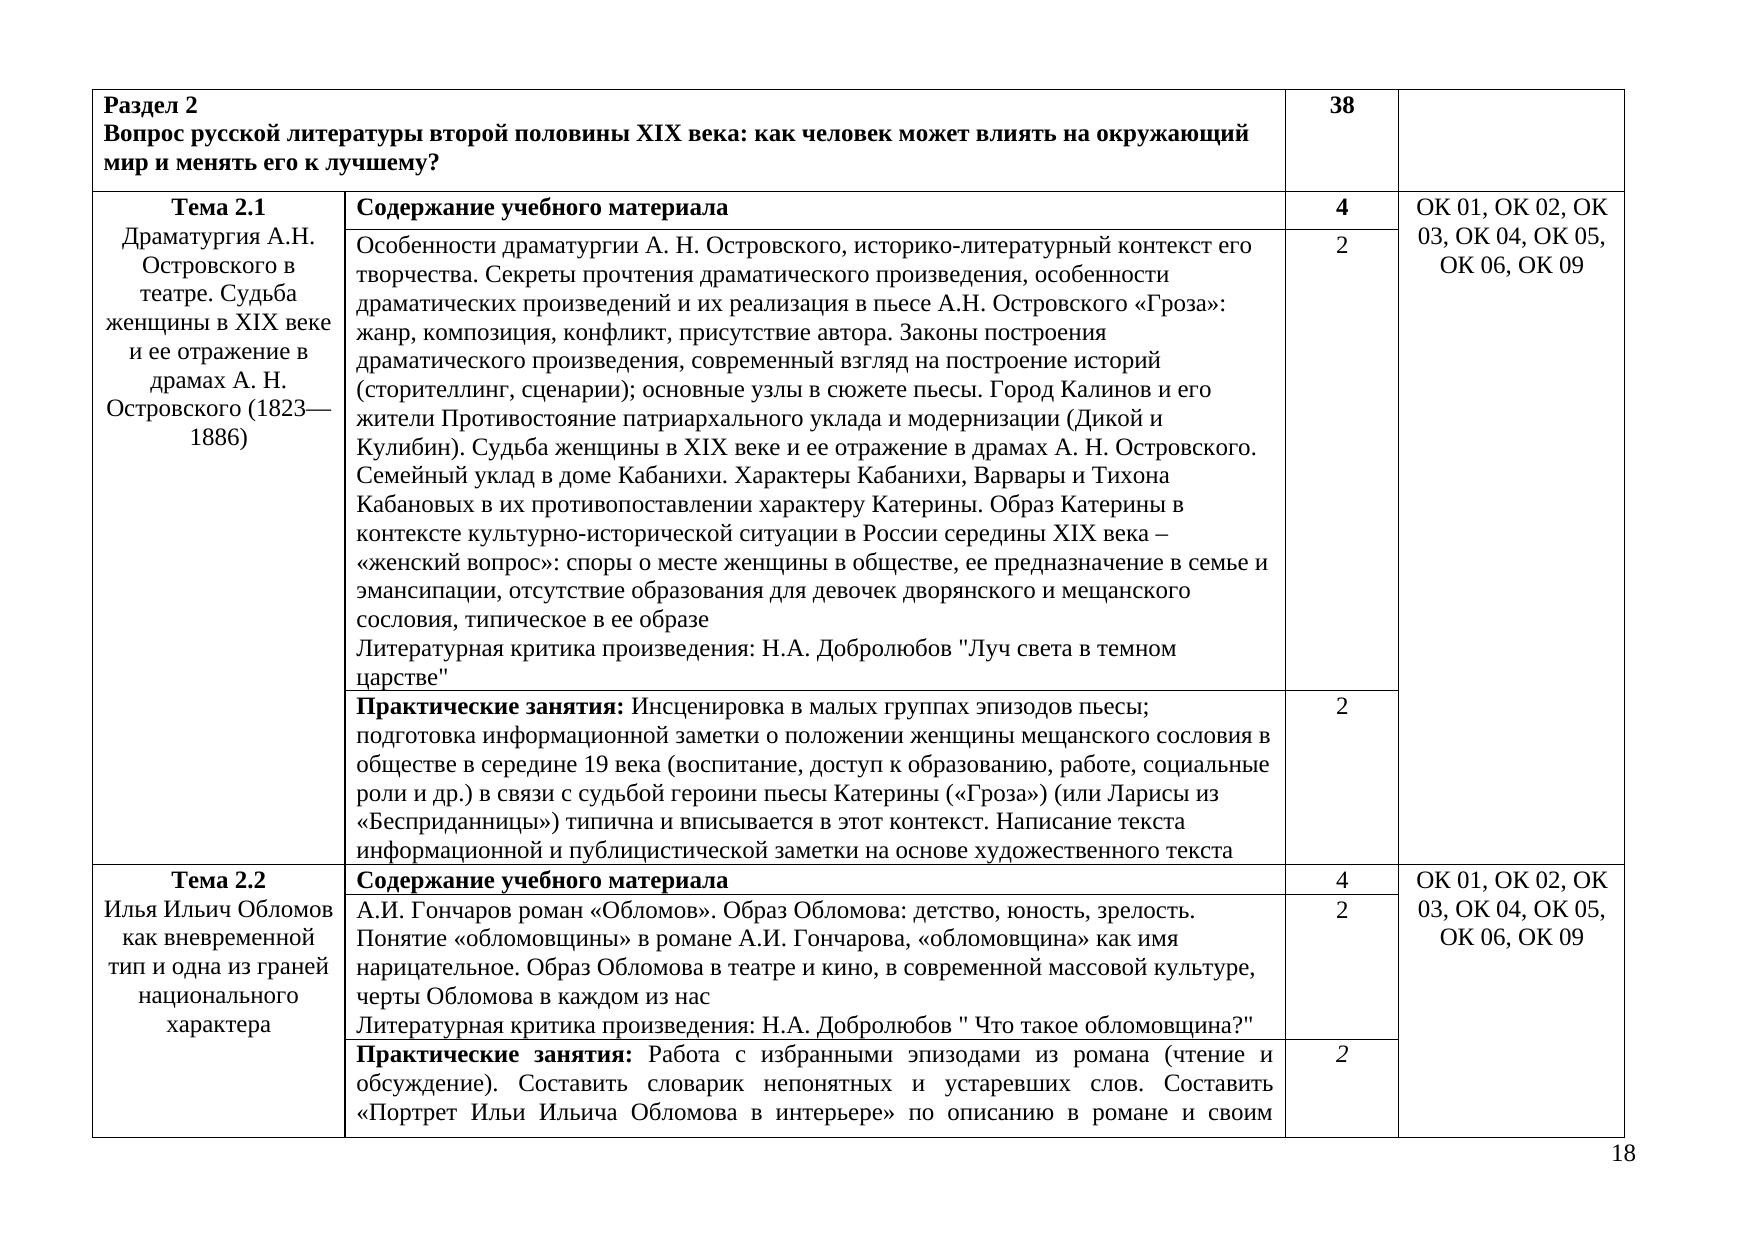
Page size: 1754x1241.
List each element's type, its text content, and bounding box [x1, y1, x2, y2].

table_cell Раздел 2 Вопрос русской литературы второй половины XIX века: как человек может влиять на окружающий мир и менять его к лучшему? [93, 90, 1285, 191]
table_cell 4 [1286, 192, 1398, 229]
table_cell 4 [1286, 865, 1398, 894]
table_cell Содержание учебного материала [346, 192, 1285, 229]
table_cell Содержание учебного материала [346, 865, 1285, 894]
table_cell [346, 1040, 1285, 1137]
table_cell Практические занятия: Инсценировка в малых группах эпизодов пьесы; подготовка информационной заметки о положении женщины мещанского сословия в обществе в середине 19 века (воспитание, доступ к образованию, работе, социальные роли и др.) в связи с судьбой героини пьесы Катерины («Гроза») (или Ларисы из «Бесприданницы») типична и вписывается в этот контекст. Написание текста информационной и публицистической заметки на основе художественного текста [346, 691, 1285, 864]
table_cell Особенности драматургии А. Н. Островского, историко-литературный контекст его творчества. Секреты прочтения драматического произведения, особенности драматических произведений и их реализация в пьесе А.Н. Островского «Гроза»: жанр, композиция, конфликт, присутствие автора. Законы построения драматического произведения, современный взгляд на построение историй (сторителлинг, сценарии); основные узлы в сюжете пьесы. Город Калинов и его жители Противостояние патриархального уклада и модернизации (Дикой и Кулибин). Судьба женщины в XIX веке и ее отражение в драмах А. Н. Островского. Семейный уклад в доме Кабанихи. Характеры Кабанихи, Варвары и Тихона Кабановых в их противопоставлении характеру Катерины. Образ Катерины в контексте культурно-исторической ситуации в России середины XIX века – «женский вопрос»: споры о месте женщины в обществе, ее предназначение в семье и эмансипации, отсутствие образования для девочек дворянского и мещанского сословия, типическое в ее образе Литературная критика произведения: Н.А. Добролюбов "Луч света в темном царстве" [346, 230, 1285, 690]
table_cell 2 [1286, 895, 1398, 1038]
table_cell Тема 2.2 Илья Ильич Обломов как вневременной тип и одна из граней национального характера [93, 865, 344, 1137]
table_cell 2 [1286, 1040, 1398, 1137]
table_cell ОК 01, ОК 02, ОК 03, ОК 04, ОК 05, ОК 06, ОК 09 [1399, 192, 1624, 864]
table_cell 2 [1286, 230, 1398, 690]
table_cell 2 [1286, 691, 1398, 864]
table_cell [1399, 90, 1624, 191]
table_cell Тема 2.1 Драматургия А.Н. Островского в театре. Судьба женщины в XIX веке и ее отражение в драмах А. Н. Островского (1823—1886) [93, 192, 344, 864]
table_cell 38 [1286, 90, 1398, 191]
table_cell А.И. Гончаров роман «Обломов». Образ Обломова: детство, юность, зрелость. Понятие «обломовщины» в романе А.И. Гончарова, «обломовщина» как имя нарицательное. Образ Обломова в театре и кино, в современной массовой культуре, черты Обломова в каждом из нас Литературная критика произведения: Н.А. Добролюбов " Что такое обломовщина?" [346, 895, 1285, 1038]
table_cell ОК 01, ОК 02, ОК 03, ОК 04, ОК 05, ОК 06, ОК 09 [1399, 865, 1624, 1137]
